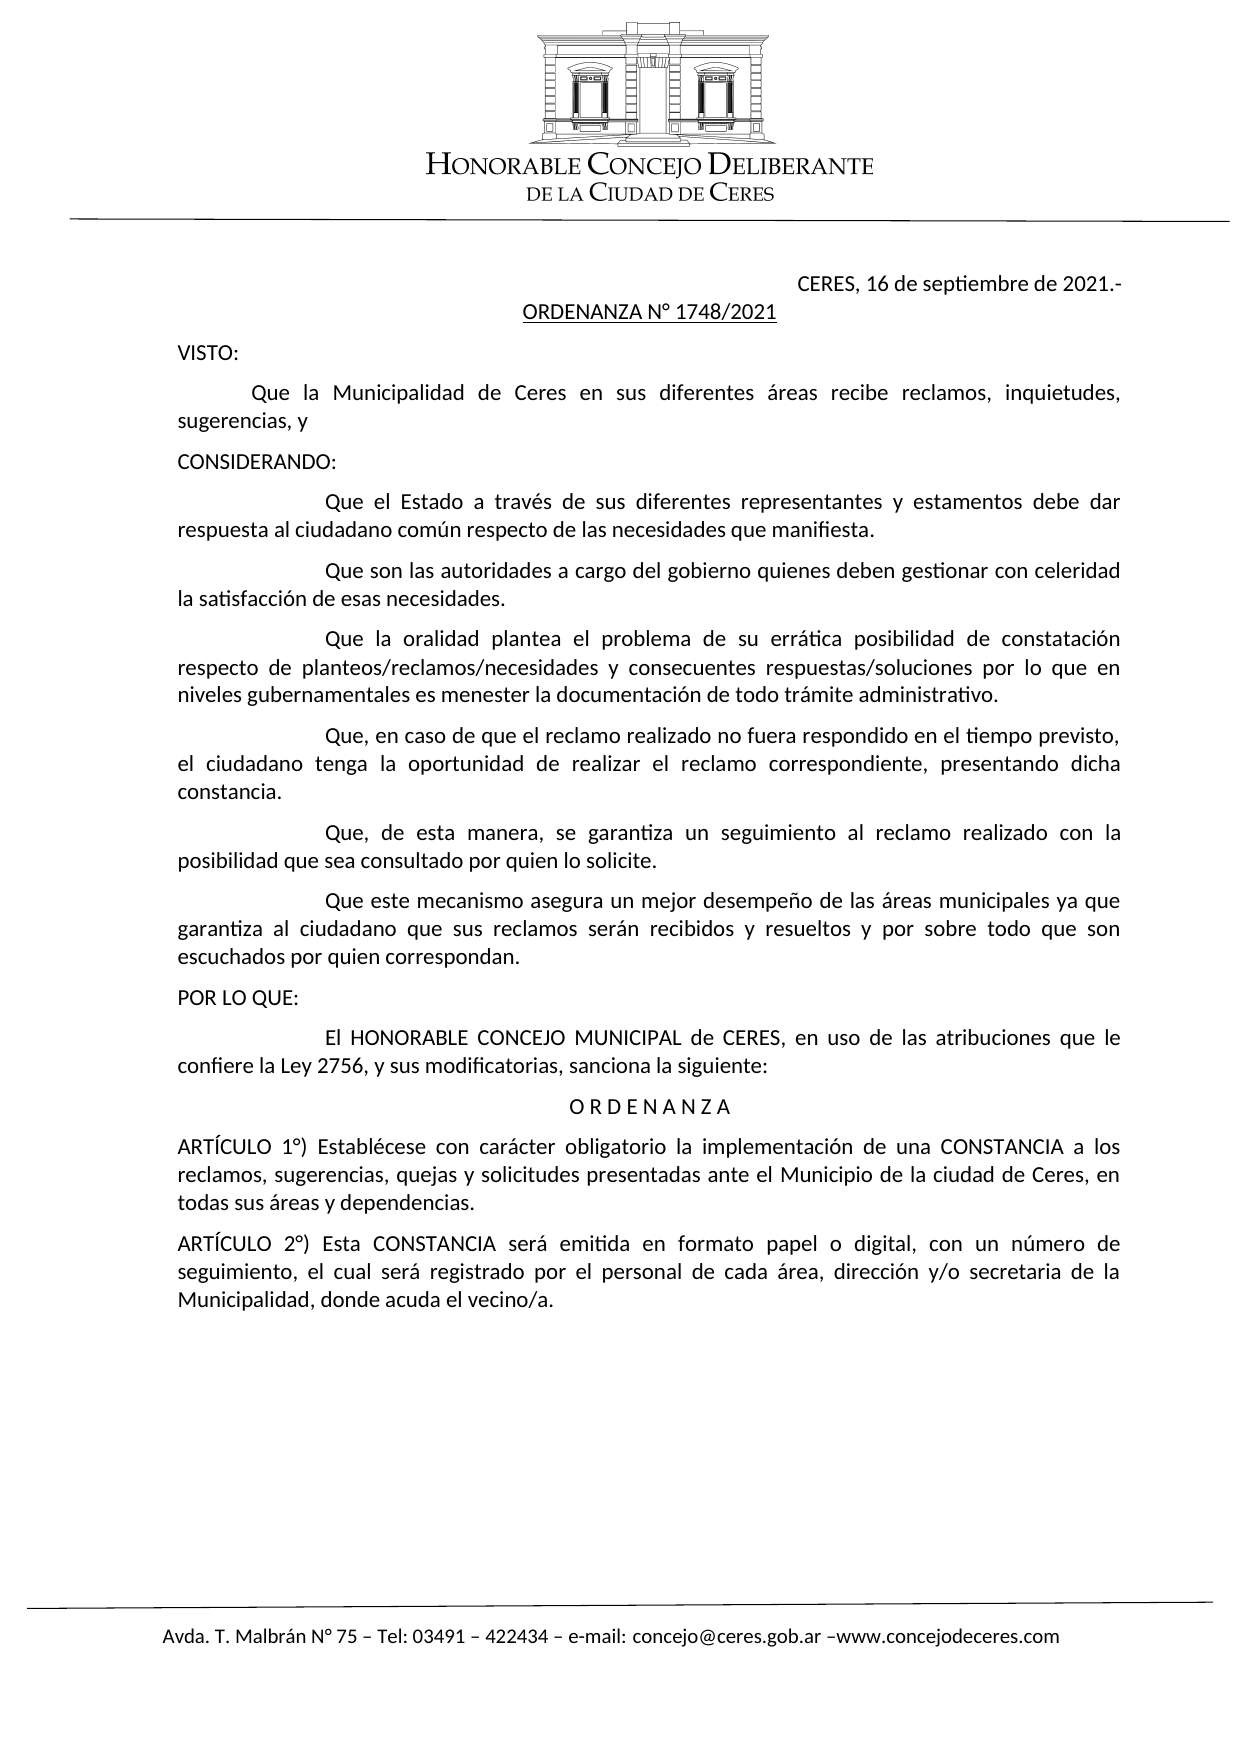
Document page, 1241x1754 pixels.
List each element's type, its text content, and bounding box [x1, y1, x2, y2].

text CONSIDERANDO: [177, 447, 1122, 475]
text O R D E N A N Z A [177, 1092, 1122, 1120]
picture [426, 22, 873, 201]
text VISTO: [177, 338, 1122, 366]
text ORDENANZA N° 1748/2021 [177, 297, 1122, 325]
text Que, de esta manera, se garantiza un seguimiento al reclamo realizado con la posibilidad que sea consultado por quien lo solicite. [177, 818, 1122, 874]
text Que el Estado a través de sus diferentes representantes y estamentos debe dar respuesta al ciudadano común respecto de las necesidades que manifiesta. [177, 487, 1122, 543]
text Que, en caso de que el reclamo realizado no fuera respondido en el tiempo previsto, el ciudadano tenga la oportunidad de realizar el reclamo correspondiente, presentando dicha constancia. [177, 721, 1122, 805]
text ARTÍCULO 2°) Esta CONSTANCIA será emitida en formato papel o digital, con un número de seguimiento, el cual será registrado por el personal de cada área, dirección y/o secretaria de la Municipalidad, donde acuda el vecino/a. [177, 1229, 1122, 1313]
text ARTÍCULO 1°) Establécese con carácter obligatorio la implementación de una CONSTANCIA a los reclamos, sugerencias, quejas y solicitudes presentadas ante el Municipio de la ciudad de Ceres, en todas sus áreas y dependencias. [177, 1132, 1122, 1216]
text Que la oralidad plantea el problema de su errática posibilidad de constatación respecto de planteos/reclamos/necesidades y consecuentes respuestas/soluciones por lo que en niveles gubernamentales es menester la documentación de todo trámite administrativo. [177, 624, 1122, 709]
text POR LO QUE: [177, 983, 1122, 1011]
text CERES, 16 de septiembre de 2021.- [177, 269, 1122, 297]
text El HONORABLE CONCEJO MUNICIPAL de CERES, en uso de las atribuciones que le confiere la Ley 2756, y sus modificatorias, sanciona la siguiente: [177, 1023, 1122, 1079]
text Que este mecanismo asegura un mejor desempeño de las áreas municipales ya que garantiza al ciudadano que sus reclamos serán recibidos y resueltos y por sobre todo que son escuchados por quien correspondan. [177, 886, 1122, 970]
text Que son las autoridades a cargo del gobierno quienes deben gestionar con celeridad la satisfacción de esas necesidades. [177, 556, 1122, 612]
text Que la Municipalidad de Ceres en sus diferentes áreas recibe reclamos, inquietudes, sugerencias, y [177, 378, 1122, 434]
